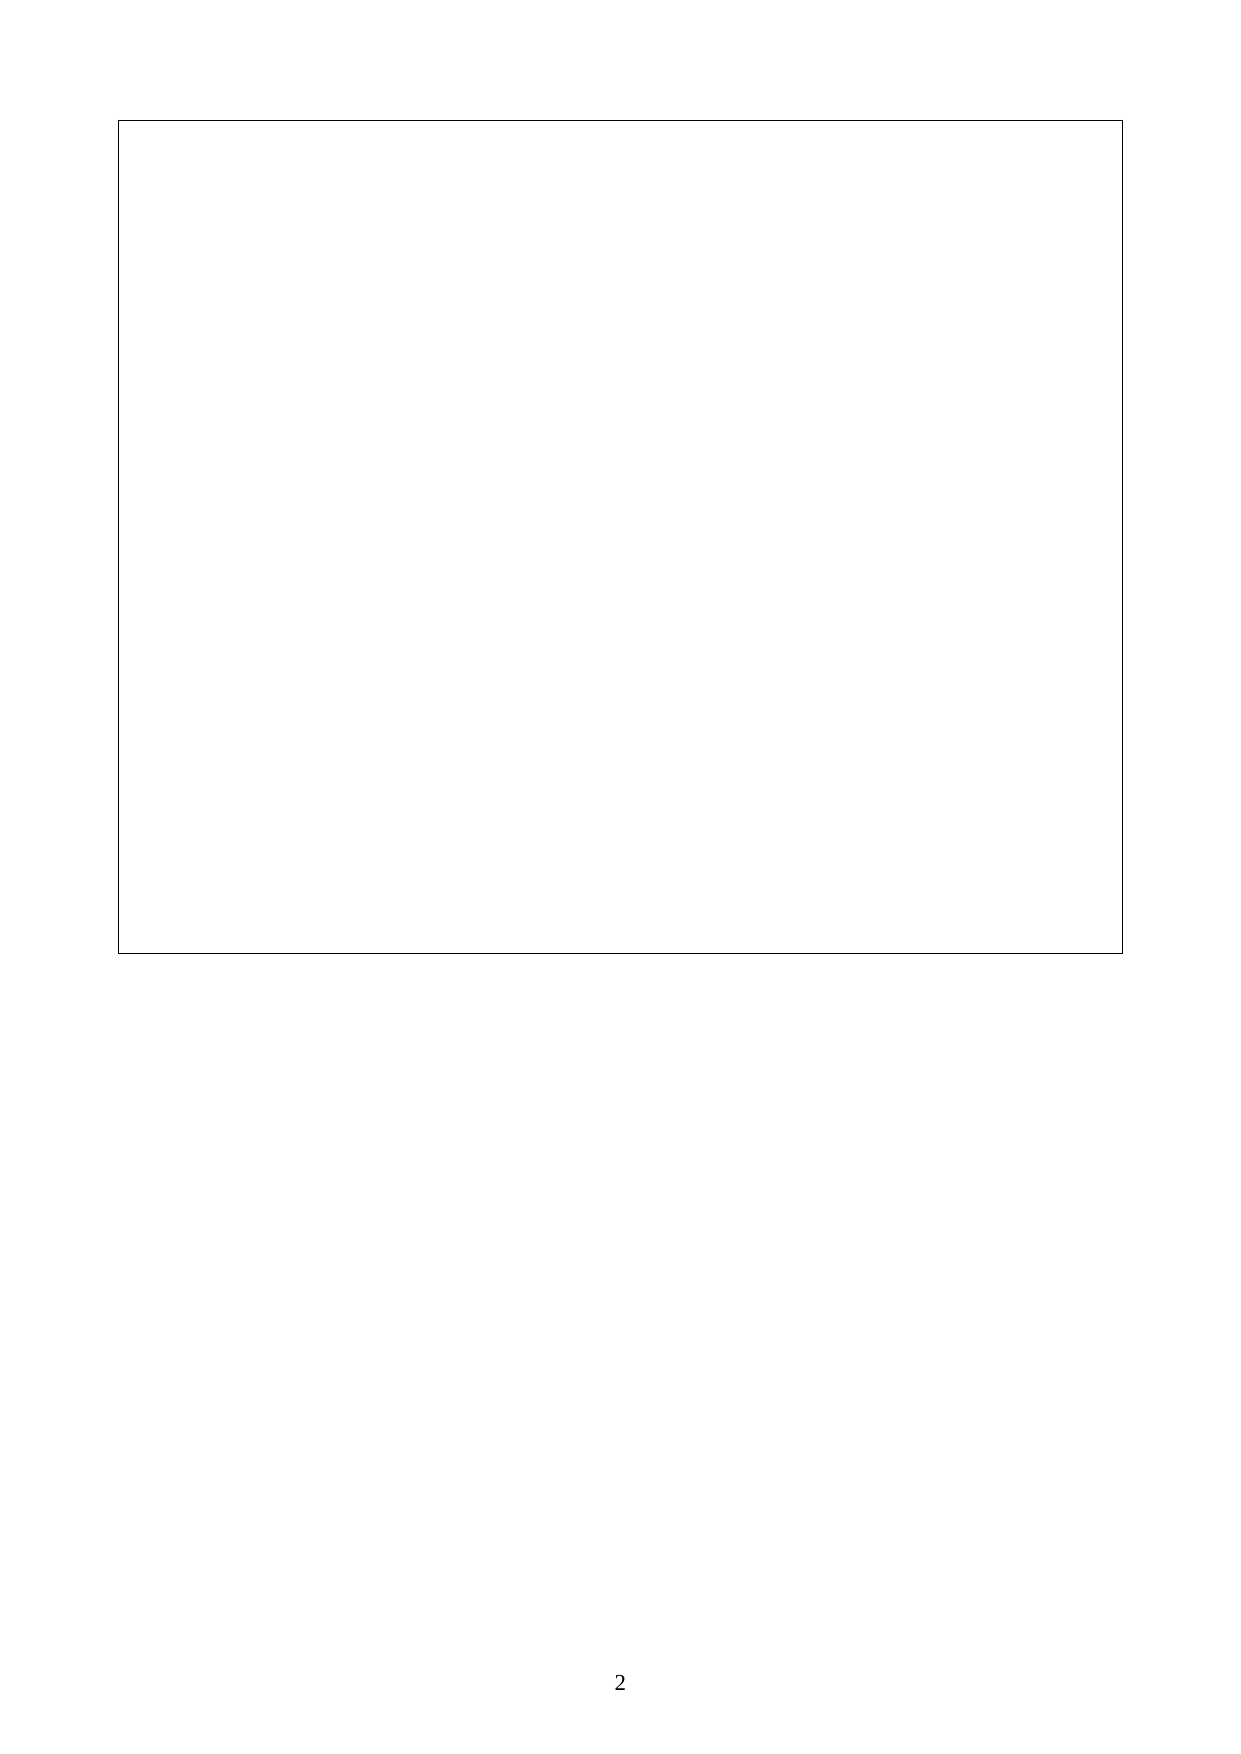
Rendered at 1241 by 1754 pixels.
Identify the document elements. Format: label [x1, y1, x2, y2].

table_cell [119, 121, 1122, 953]
